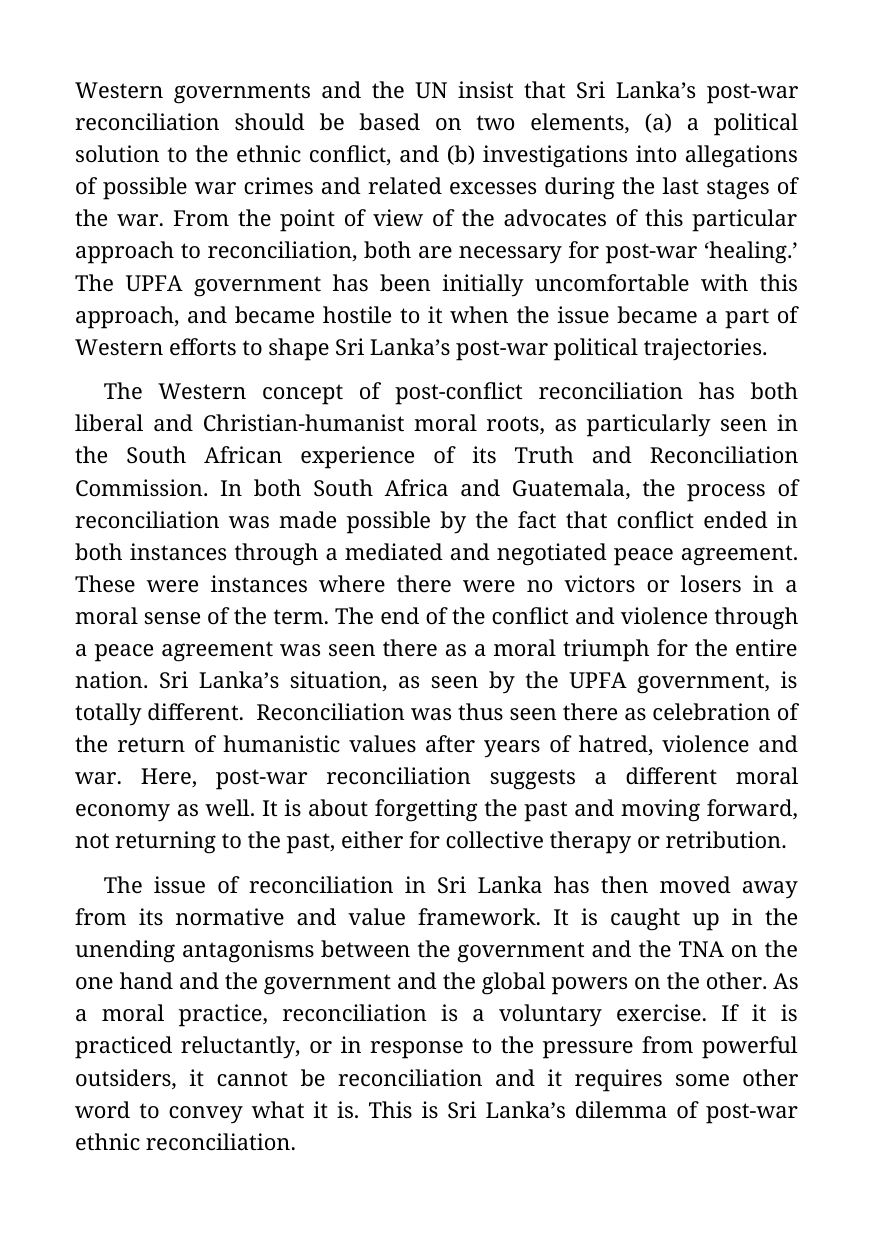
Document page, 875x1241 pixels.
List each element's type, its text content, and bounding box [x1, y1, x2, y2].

text The Western concept of post-conflict reconciliation has both liberal and Christian-humanist moral roots, as particularly seen in the South African experience of its Truth and Reconciliation Commission. In both South Africa and Guatemala, the process of reconciliation was made possible by the fact that conflict ended in both instances through a mediated and negotiated peace agreement. These were instances where there were no victors or losers in a moral sense of the term. The end of the conflict and violence through a peace agreement was seen there as a moral triumph for the entire nation. Sri Lanka’s situation, as seen by the UPFA government, is totally different. Reconciliation was thus seen there as celebration of the return of humanistic values after years of hatred, violence and war. Here, post-war reconciliation suggests a different moral economy as well. It is about forgetting the past and moving forward, not returning to the past, either for collective therapy or retribution. [75, 376, 799, 855]
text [75, 75, 799, 361]
text The issue of reconciliation in Sri Lanka has then moved away from its normative and value framework. It is caught up in the unending antagonisms between the government and the TNA on the one hand and the government and the global powers on the other. As a moral practice, reconciliation is a voluntary exercise. If it is practiced reluctantly, or in response to the pressure from powerful outsiders, it cannot be reconciliation and it requires some other word to convey what it is. This is Sri Lanka’s dilemma of post-war ethnic reconciliation. [75, 870, 799, 1156]
